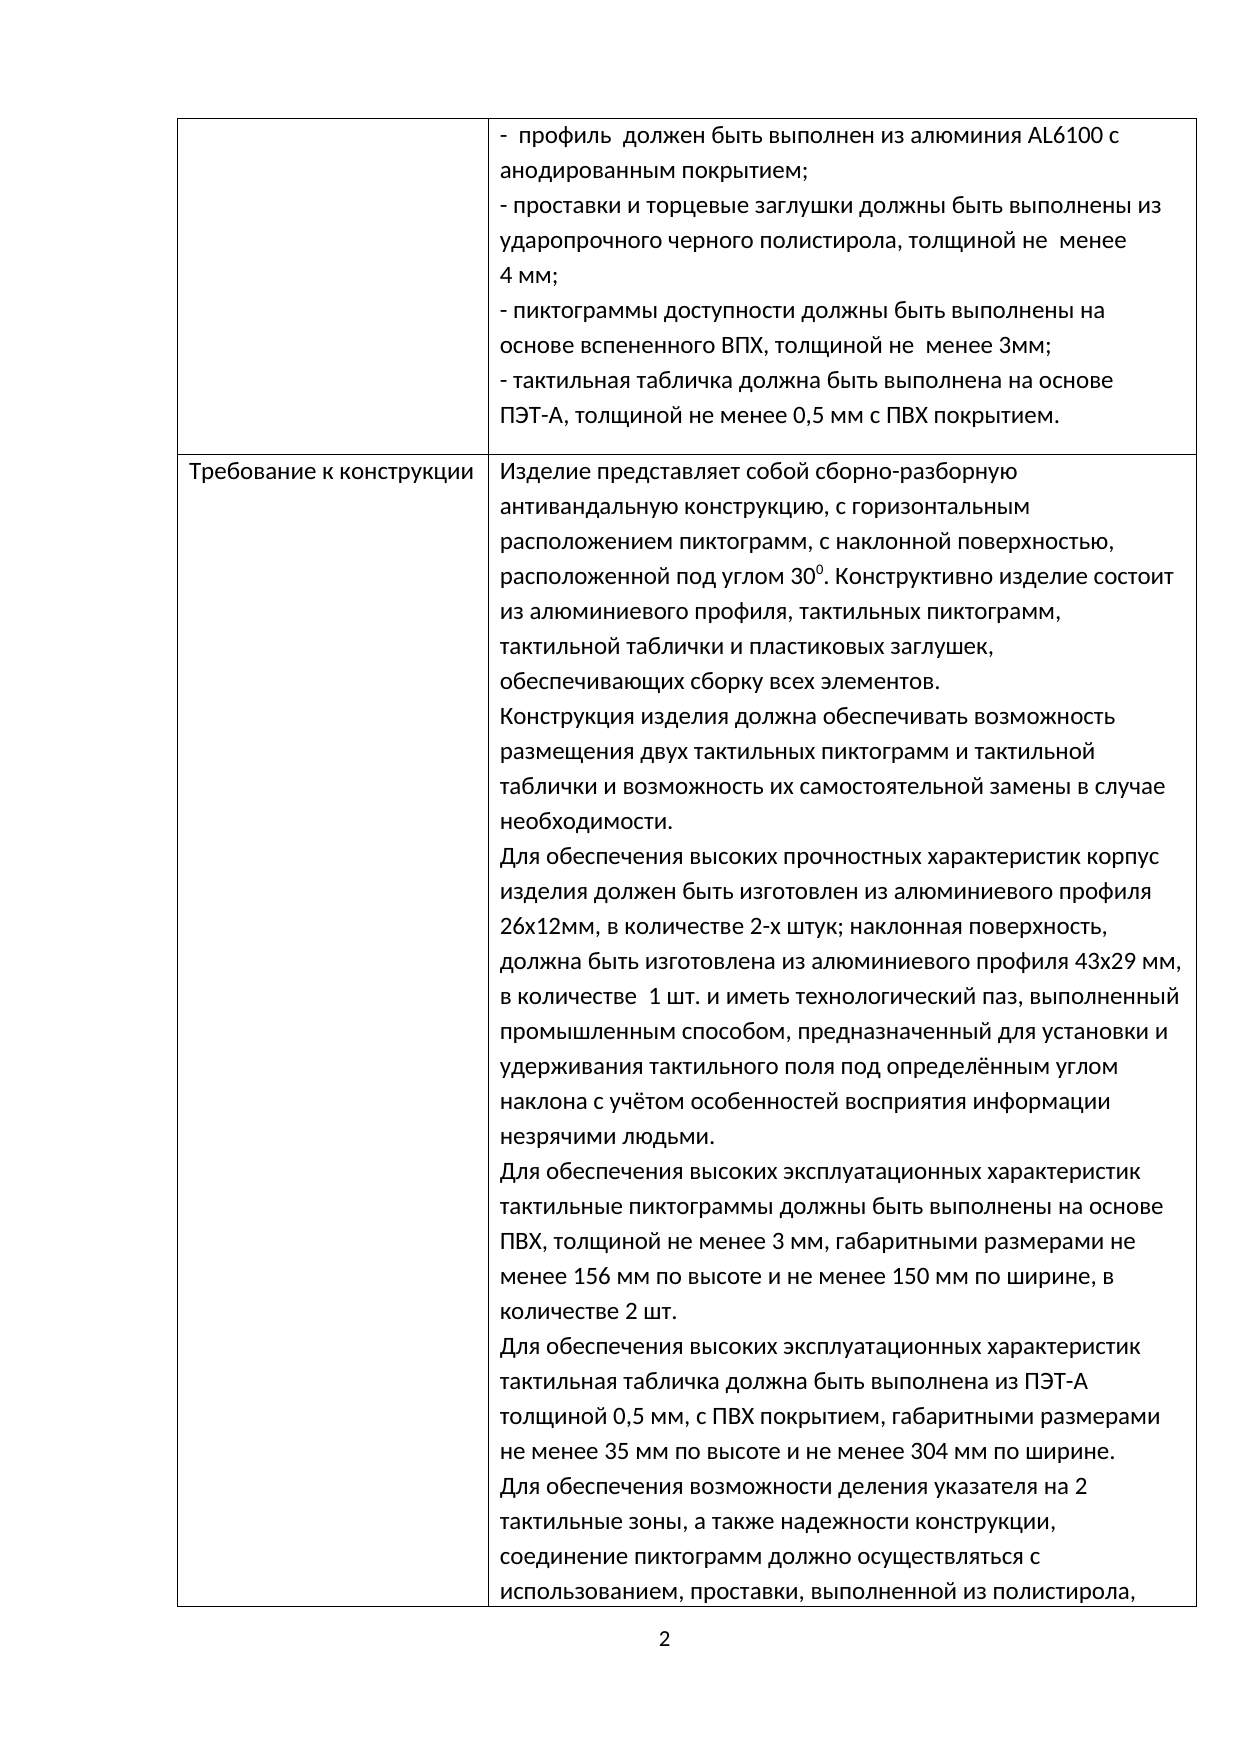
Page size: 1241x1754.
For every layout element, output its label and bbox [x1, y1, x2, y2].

table_cell [178, 119, 488, 454]
table_cell [178, 455, 488, 1606]
table_cell [489, 119, 1196, 454]
table_cell [489, 455, 1196, 1606]
